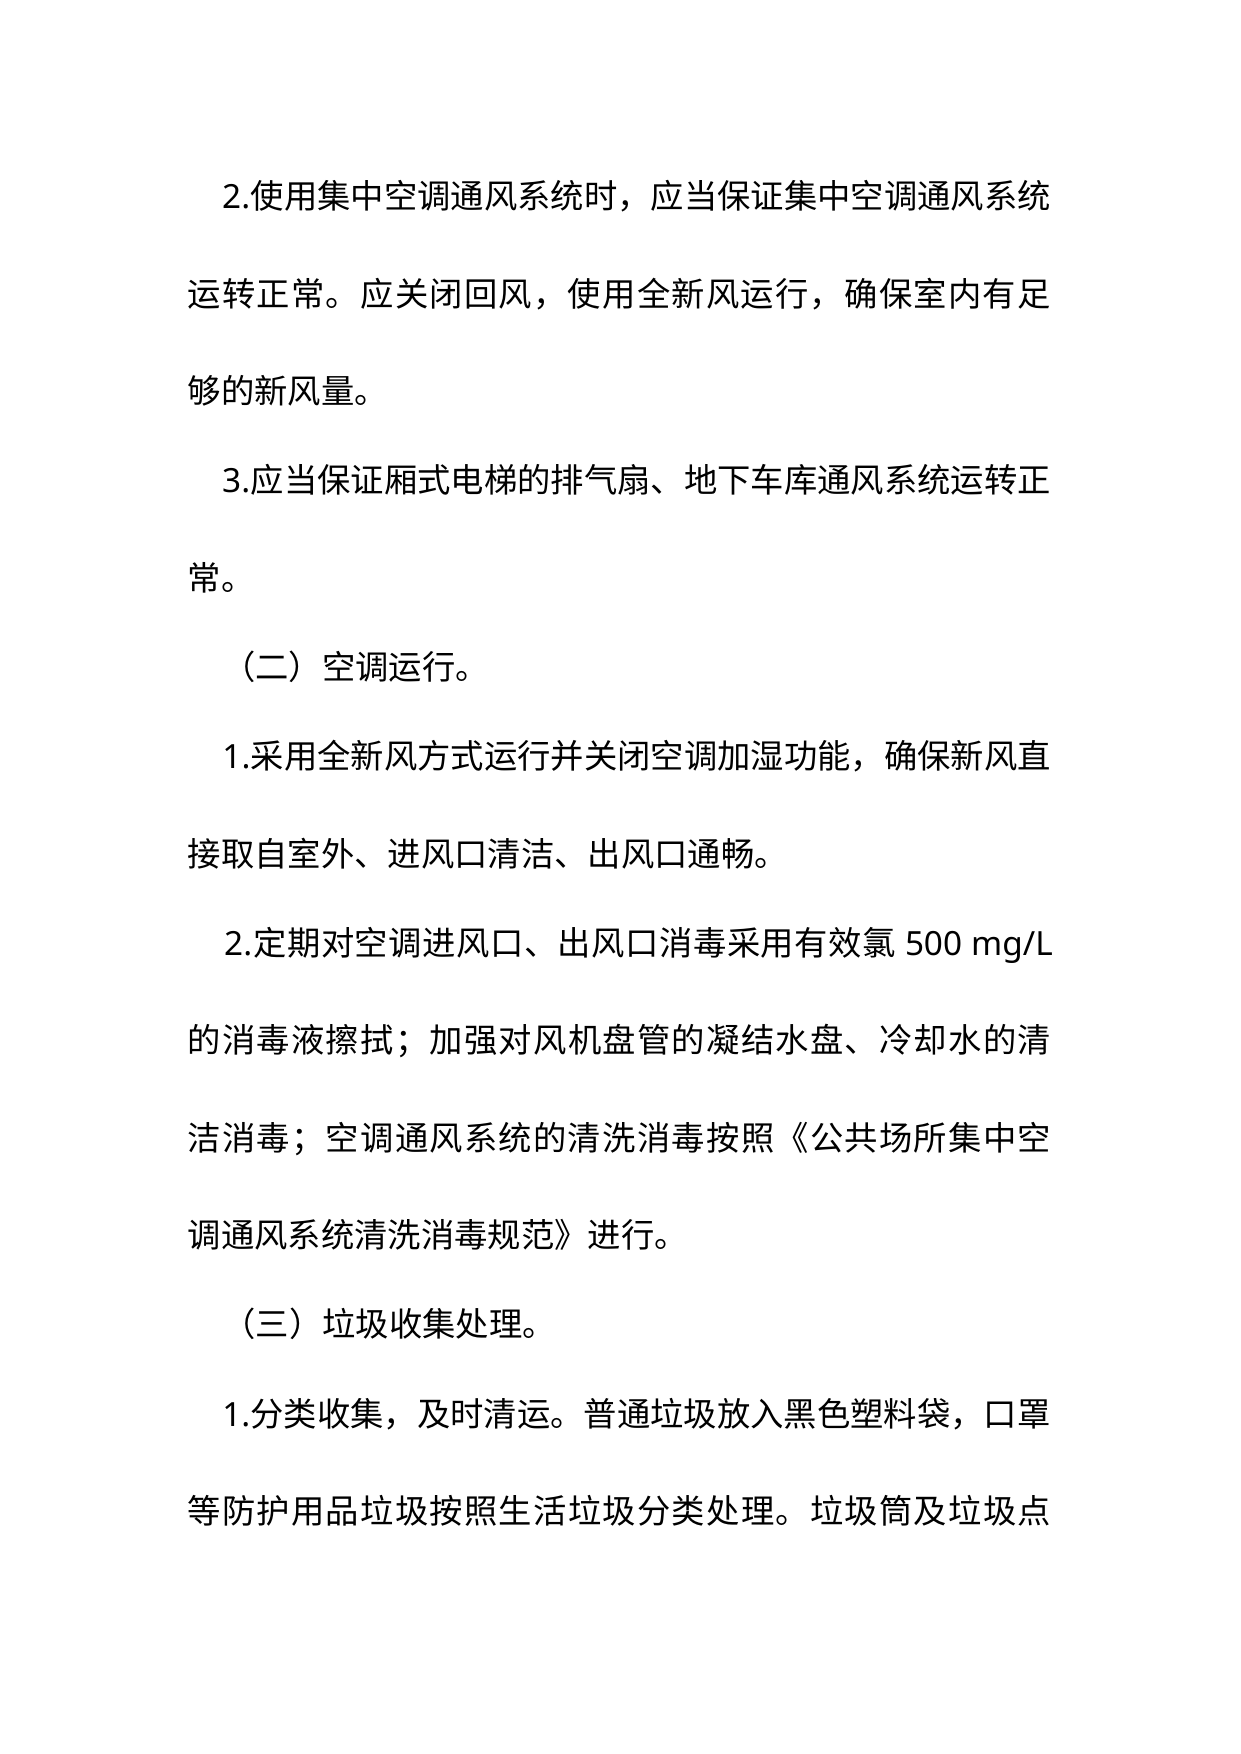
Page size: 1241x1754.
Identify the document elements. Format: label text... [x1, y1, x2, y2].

text （三）垃圾收集处理。 [187, 1290, 1053, 1355]
text 2.使用集中空调通风系统时，应当保证集中空调通风系统运转正常。应关闭回风，使用全新风运行，确保室内有足够的新风量。 [187, 162, 1053, 422]
text 3.应当保证厢式电梯的排气扇、地下车库通风系统运转正常。 [187, 446, 1053, 608]
text 1.采用全新风方式运行并关闭空调加湿功能，确保新风直接取自室外、进风口清洁、出风口通畅。 [187, 722, 1053, 884]
text （二）空调运行。 [187, 633, 1053, 698]
text 2.定期对空调进风口、出风口消毒采用有效氯500 mg/L的消毒液擦拭；加强对风机盘管的凝结水盘、冷却水的清洁消毒；空调通风系统的清洗消毒按照《公共场所集中空调通风系统清洗消毒规范》进行。 [187, 908, 1053, 1266]
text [187, 1379, 1053, 1542]
